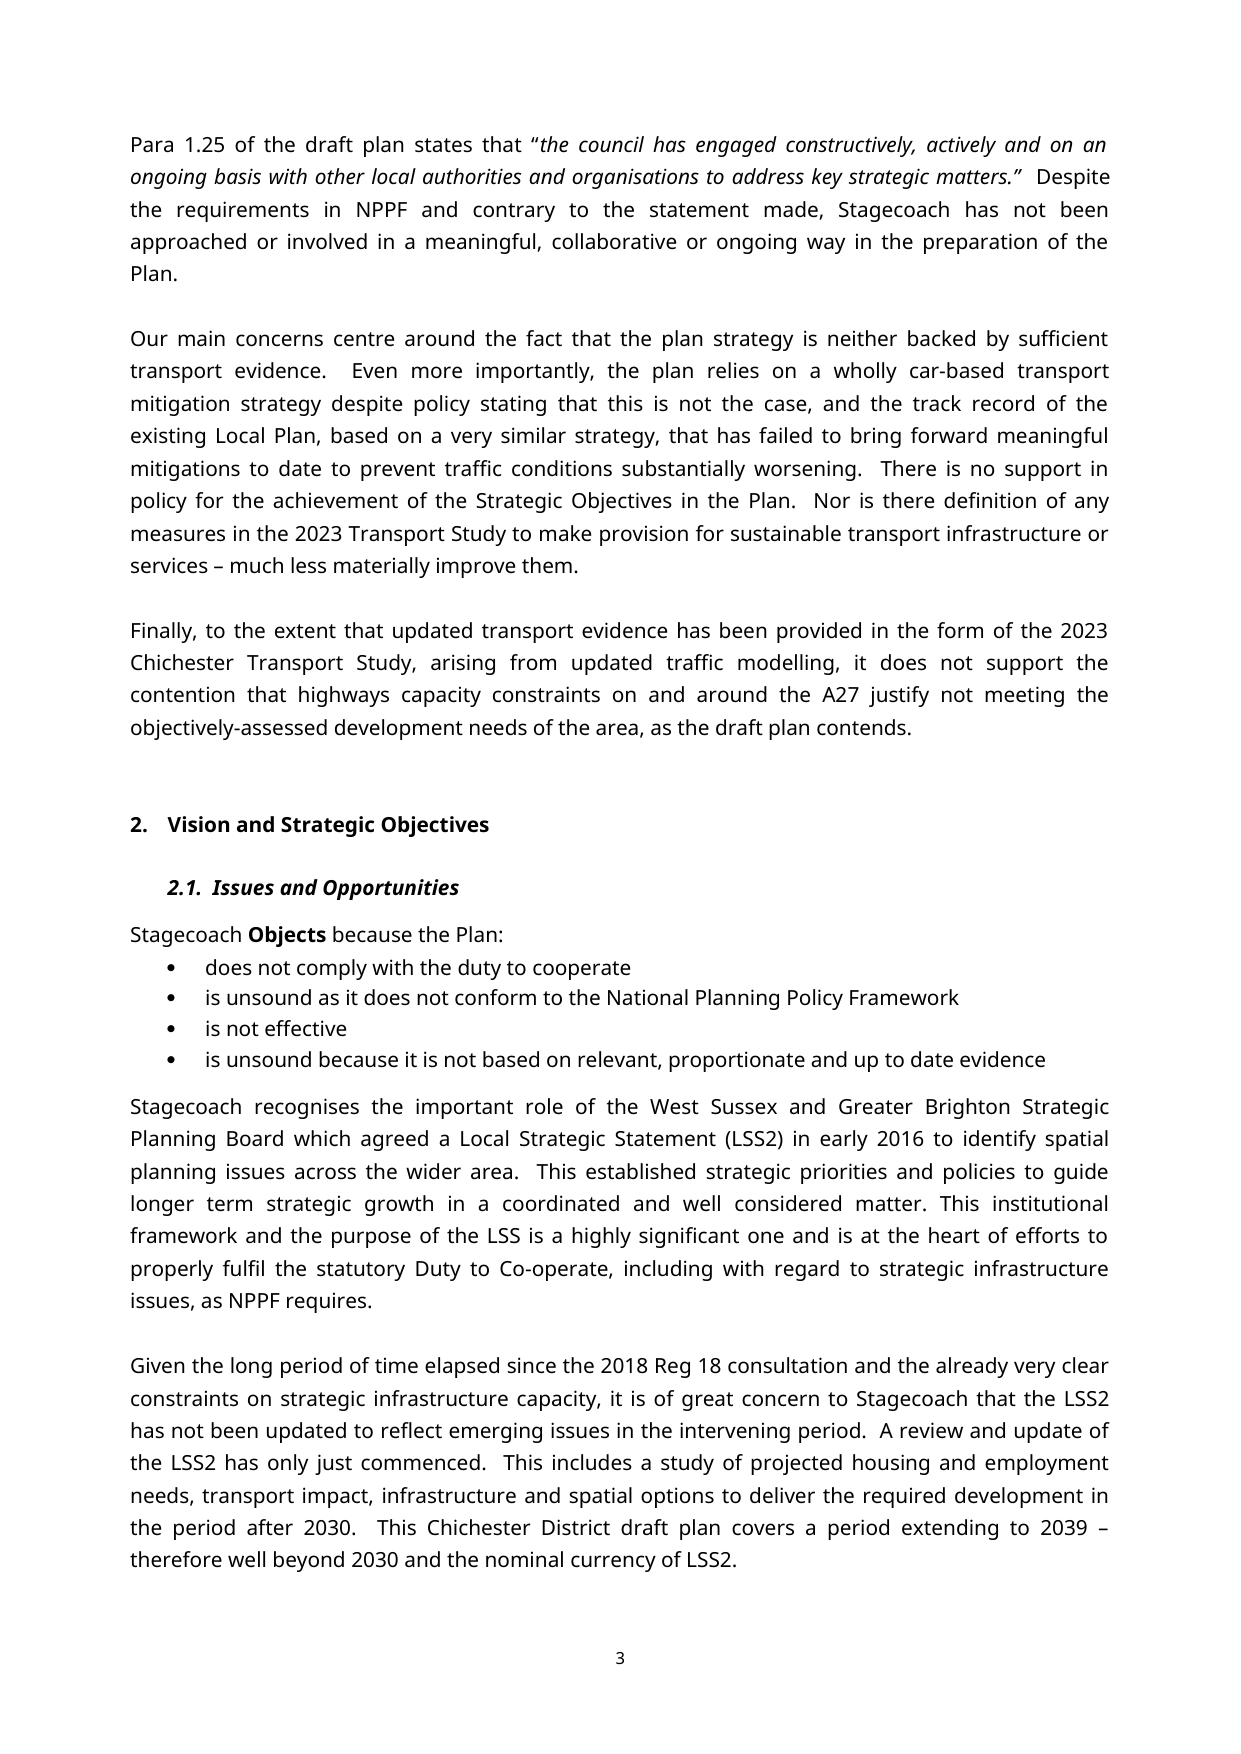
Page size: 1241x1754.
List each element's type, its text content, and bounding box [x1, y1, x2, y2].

list is unsound as it does not conform to the National Planning Policy Framework [167, 983, 1110, 1012]
list is not effective [167, 1014, 1110, 1043]
list Vision and Strategic Objectives [130, 810, 1110, 839]
list is unsound because it is not based on relevant, proportionate and up to date evidence [167, 1045, 1110, 1073]
text Our main concerns centre around the fact that the plan strategy is neither backed by sufficient transport evidence. Even more importantly, the plan relies on a wholly car-based transport mitigation strategy despite policy stating that this is not the case, and the track record of the existing Local Plan, based on a very similar strategy, that has failed to bring forward meaningful mitigations to date to prevent traffic conditions substantially worsening. There is no support in policy for the achievement of the Strategic Objectives in the Plan. Nor is there definition of any measures in the 2023 Transport Study to make provision for sustainable transport infrastructure or services – much less materially improve them. [130, 324, 1110, 579]
text Stagecoach recognises the important role of the West Sussex and Greater Brighton Strategic Planning Board which agreed a Local Strategic Statement (LSS2) in early 2016 to identify spatial planning issues across the wider area. This established strategic priorities and policies to guide longer term strategic growth in a coordinated and well considered matter. This institutional framework and the purpose of the LSS is a highly significant one and is at the heart of efforts to properly fulfil the statutory Duty to Co-operate, including with regard to strategic infrastructure issues, as NPPF requires. [130, 1092, 1110, 1315]
text Stagecoach Objects because the Plan: [130, 921, 1110, 949]
text Para 1.25 of the draft plan states that “the council has engaged constructively, actively and on an ongoing basis with other local authorities and organisations to address key strategic matters.” Despite the requirements in NPPF and contrary to the statement made, Stagecoach has not been approached or involved in a meaningful, collaborative or ongoing way in the preparation of the Plan. [130, 130, 1110, 288]
list Issues and Opportunities [167, 873, 1110, 902]
text Finally, to the extent that updated transport evidence has been provided in the form of the 2023 Chichester Transport Study, arising from updated traffic modelling, it does not support the contention that highways capacity constraints on and around the A27 justify not meeting the objectively-assessed development needs of the area, as the draft plan contends. [130, 616, 1110, 741]
text Given the long period of time elapsed since the 2018 Reg 18 consultation and the already very clear constraints on strategic infrastructure capacity, it is of great concern to Stagecoach that the LSS2 has not been updated to reflect emerging issues in the intervening period. A review and update of the LSS2 has only just commenced. This includes a study of projected housing and employment needs, transport impact, infrastructure and spatial options to deliver the required development in the period after 2030. This Chichester District draft plan covers a period extending to 2039 – therefore well beyond 2030 and the nominal currency of LSS2. [130, 1351, 1110, 1574]
list does not comply with the duty to cooperate [167, 953, 1110, 981]
